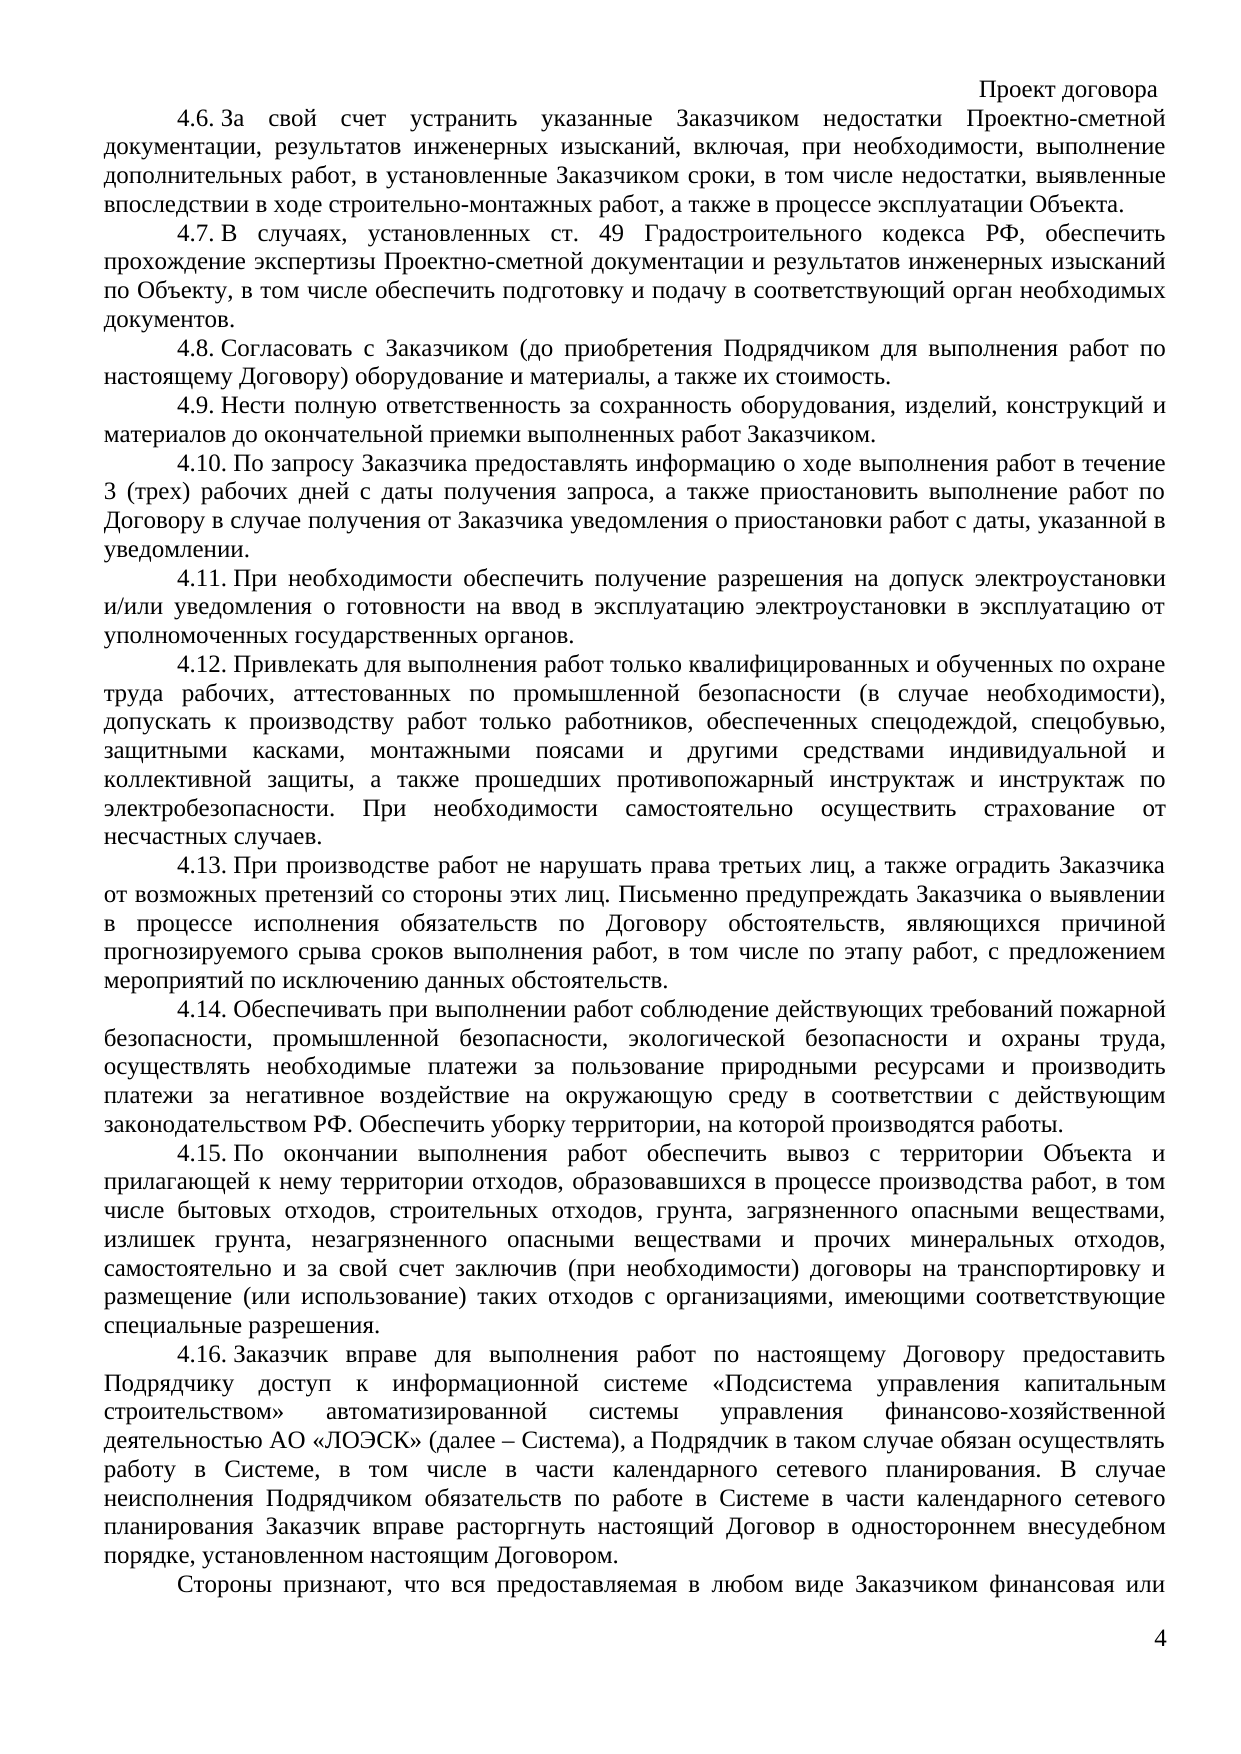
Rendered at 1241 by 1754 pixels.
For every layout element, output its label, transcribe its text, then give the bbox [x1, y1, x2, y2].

list По запросу Заказчика предоставлять информацию о ходе выполнения работ в течение 3 (трех) рабочих дней с даты получения запроса, а также приостановить выполнение работ по Договору в случае получения от Заказчика уведомления о приостановки работ с даты, указанной в уведомлении. [103, 448, 1167, 563]
list Заказчик вправе для выполнения работ по настоящему Договору предоставить Подрядчику доступ к информационной системе «Подсистема управления капитальным строительством» автоматизированной системы управления финансово-хозяйственной деятельностью АО «ЛОЭСК» (далее – Система), а Подрядчик в таком случае обязан осуществлять работу в Системе, в том числе в части календарного сетевого планирования. В случае неисполнения Подрядчиком обязательств по работе в Системе в части календарного сетевого планирования Заказчик вправе расторгнуть настоящий Договор в одностороннем внесудебном порядке, установленном настоящим Договором. [103, 1339, 1167, 1569]
list Нести полную ответственность за сохранность оборудования, изделий, конструкций и материалов до окончательной приемки выполненных работ Заказчиком. [103, 390, 1167, 448]
list По окончании выполнения работ обеспечить вывоз с территории Объекта и прилагающей к нему территории отходов, образовавшихся в процессе производства работ, в том числе бытовых отходов, строительных отходов, грунта, загрязненного опасными веществами, излишек грунта, незагрязненного опасными веществами и прочих минеральных отходов, самостоятельно и за свой счет заключив (при необходимости) договоры на транспортировку и размещение (или использование) таких отходов с организациями, имеющими соответствующие специальные разрешения. [103, 1138, 1167, 1339]
list За свой счет устранить указанные Заказчиком недостатки Проектно-сметной документации, результатов инженерных изысканий, включая, при необходимости, выполнение дополнительных работ, в установленные Заказчиком сроки, в том числе недостатки, выявленные впоследствии в ходе строительно-монтажных работ, а также в процессе эксплуатации Объекта. [103, 103, 1167, 218]
list При необходимости обеспечить получение разрешения на допуск электроустановки и/или уведомления о готовности на ввод в эксплуатацию электроустановки в эксплуатацию от уполномоченных государственных органов. [103, 563, 1167, 649]
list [103, 1569, 1167, 1598]
list Согласовать с Заказчиком (до приобретения Подрядчиком для выполнения работ по настоящему Договору) оборудование и материалы, а также их стоимость. [103, 333, 1167, 390]
list В случаях, установленных ст. 49 Градостроительного кодекса РФ, обеспечить прохождение экспертизы Проектно-сметной документации и результатов инженерных изысканий по Объекту, в том числе обеспечить подготовку и подачу в соответствующий орган необходимых документов. [103, 218, 1167, 333]
list Обеспечивать при выполнении работ соблюдение действующих требований пожарной безопасности, промышленной безопасности, экологической безопасности и охраны труда, осуществлять необходимые платежи за пользование природными ресурсами и производить платежи за негативное воздействие на окружающую среду в соответствии с действующим законодательством РФ. Обеспечить уборку территории, на которой производятся работы. [103, 994, 1167, 1138]
list При производстве работ не нарушать права третьих лиц, а также оградить Заказчика от возможных претензий со стороны этих лиц. Письменно предупреждать Заказчика о выявлении в процессе исполнения обязательств по Договору обстоятельств, являющихся причиной прогнозируемого срыва сроков выполнения работ, в том числе по этапу работ, с предложением мероприятий по исключению данных обстоятельств. [103, 850, 1167, 994]
list Привлекать для выполнения работ только квалифицированных и обученных по охране труда рабочих, аттестованных по промышленной безопасности (в случае необходимости), допускать к производству работ только работников, обеспеченных спецодеждой, спецобувью, защитными касками, монтажными поясами и другими средствами индивидуальной и коллективной защиты, а также прошедших противопожарный инструктаж и инструктаж по электробезопасности. При необходимости самостоятельно осуществить страхование от несчастных случаев. [103, 649, 1167, 850]
